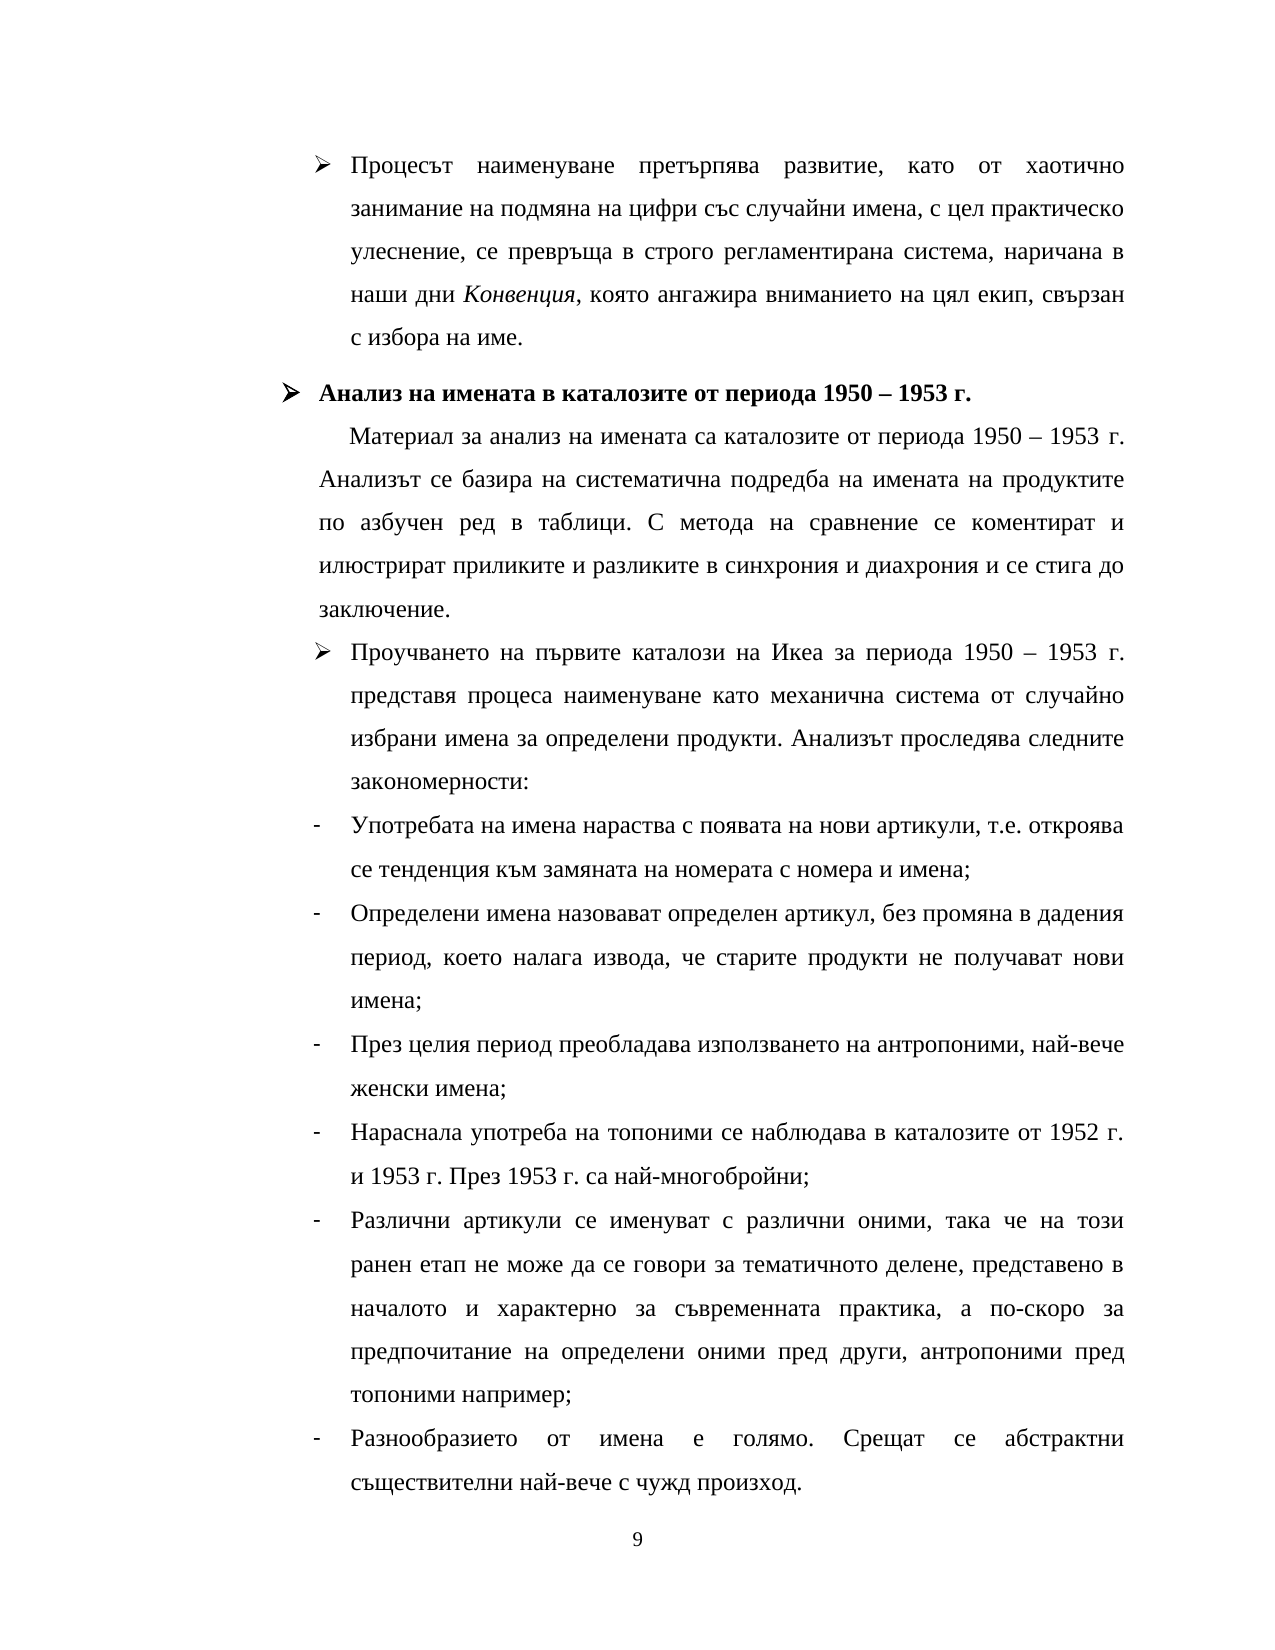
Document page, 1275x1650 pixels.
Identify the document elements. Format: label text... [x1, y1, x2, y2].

list През целия период преобладава използването на антропоними, най-вече женски имена; [313, 1028, 1125, 1102]
list Проучването на първите каталози на Икеа за периода 1950 – 1953 г. представя процеса наименуване като механична система от случайно избрани имена за определени продукти. Анализът проследява следните закономерности: [313, 637, 1125, 795]
list Определени имена назовават определен артикул, без промяна в дадения период, което налага извода, че старите продукти не получават нови имена; [313, 897, 1125, 1014]
list Процесът наименуване претърпява развитие, като от хаотично занимание на подмяна на цифри със случайни имена, с цел практическо улеснение, се превръща в строго регламентирана система, наричана в наши дни Конвенция, която ангажира вниманието на цял екип, свързан с избора на име. [313, 150, 1125, 351]
list Материал за анализ на имената са каталозите от периода 1950 – 1953 г. Анализът се базира на систематична подредба на имената на продуктите по азбучен ред в таблици. С метода на сравнение се коментират и илюстрират приликите и разликите в синхрония и диахрония и се стига до заключение. [319, 421, 1125, 622]
list Употребата на имена нараства с появата на нови артикули, т.е. откроява се тенденция към замяната на номерата с номера и имена; [313, 809, 1125, 883]
list Различни артикули се именуват с различни оними, така че на този ранен етап не може да се говори за тематичното делене, представено в началото и характерно за съвременната практика, а по-скоро за предпочитание на определени оними пред други, антропоними пред топоними например; [313, 1204, 1125, 1408]
list Анализ на имената в каталозите от периода 1950 – 1953 г. [281, 378, 1125, 407]
list Нараснала употреба на топоними се наблюдава в каталозите от 1952 г. и 1953 г. През 1953 г. са най-многобройни; [313, 1117, 1125, 1190]
list Разнообразието от имена е голямо. Срещат се абстрактни съществителни най-вече с чужд произход. [313, 1422, 1125, 1496]
